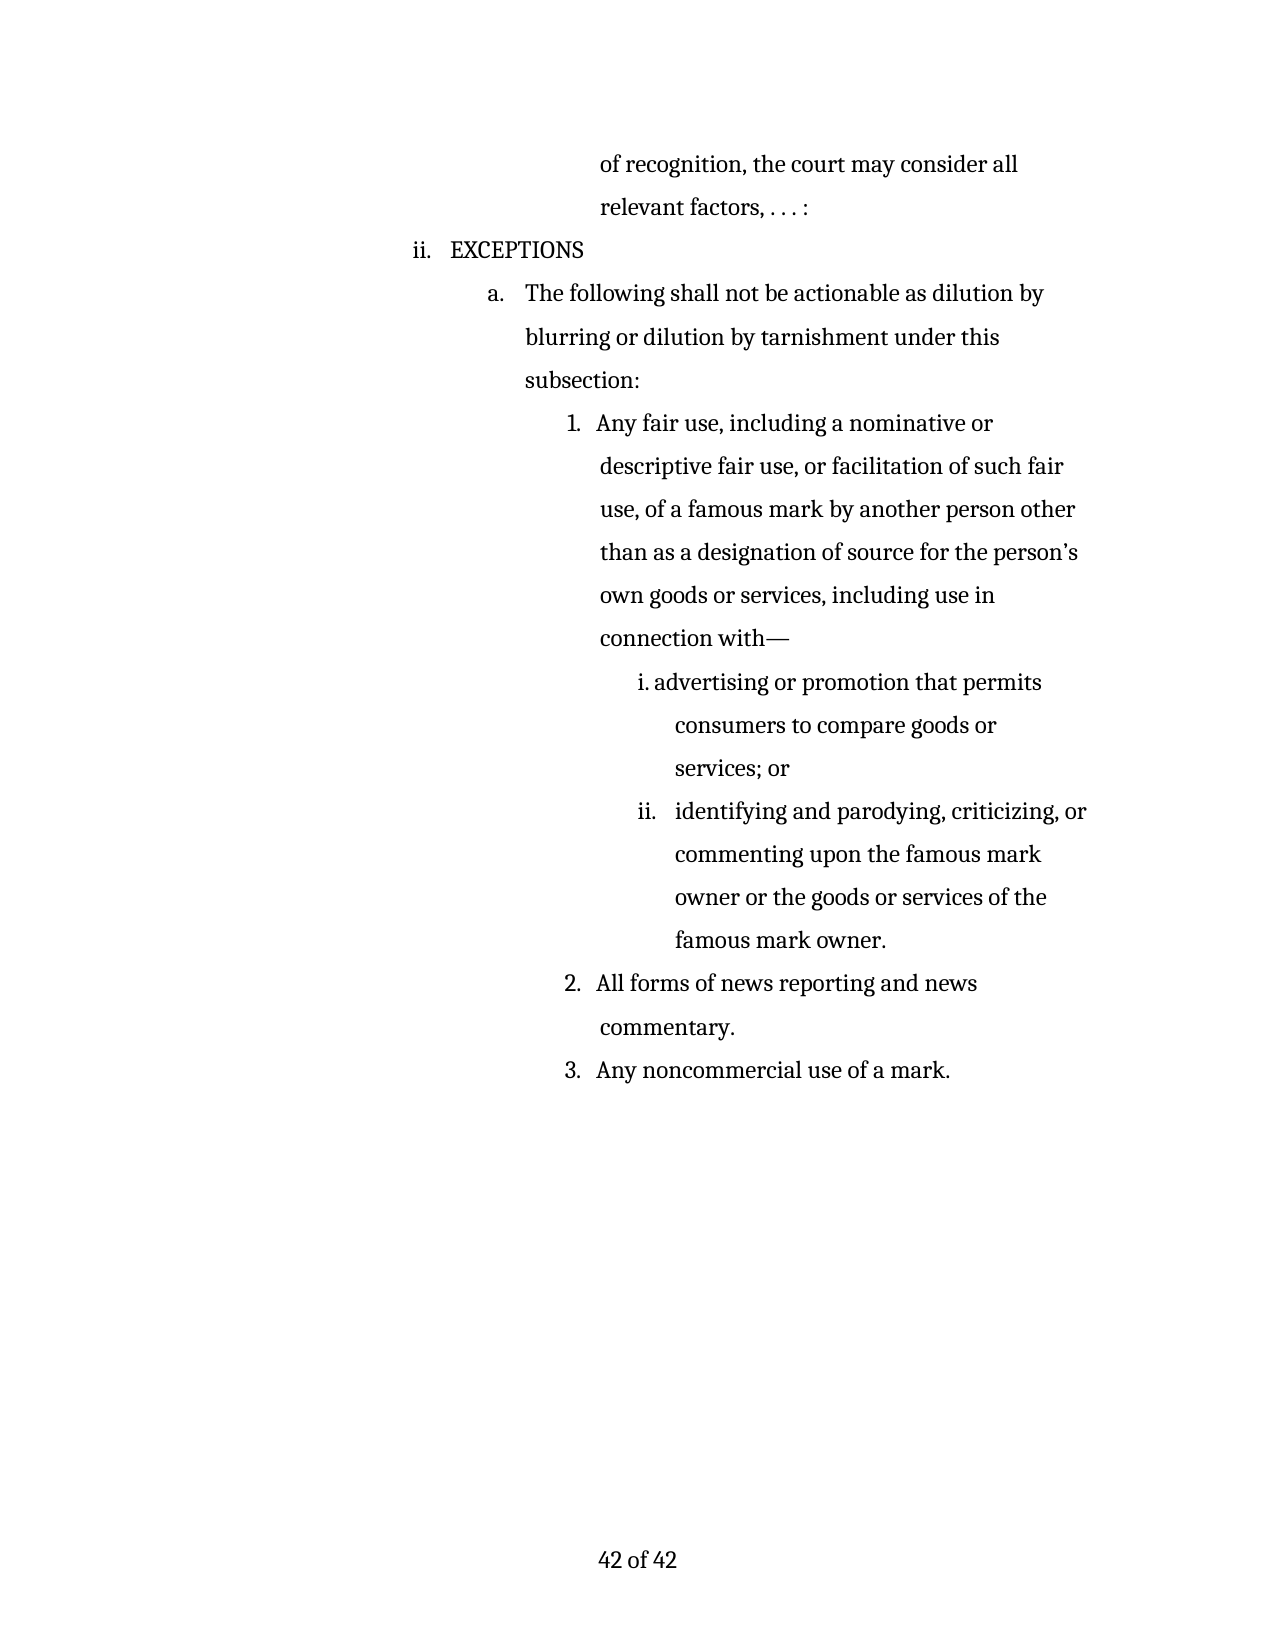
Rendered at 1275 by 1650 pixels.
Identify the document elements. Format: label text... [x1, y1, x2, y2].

list advertising or promotion that permits consumers to compare goods or services; or [637, 667, 1087, 782]
list identifying and parodying, criticizing, or commenting upon the famous mark owner or the goods or services of the famous mark owner. [637, 797, 1087, 955]
list EXCEPTIONS [412, 236, 1087, 265]
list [581, 150, 1087, 222]
list Any fair use, including a nominative or descriptive fair use, or facilitation of such fair use, of a famous mark by another person other than as a designation of source for the person’s own goods or services, including use in connection with— [581, 409, 1087, 653]
list Any noncommercial use of a mark. [581, 1056, 1087, 1084]
list All forms of news reporting and news commentary. [581, 969, 1087, 1041]
list The following shall not be actionable as dilution by blurring or dilution by tarnishment under this subsection: [487, 279, 1087, 394]
